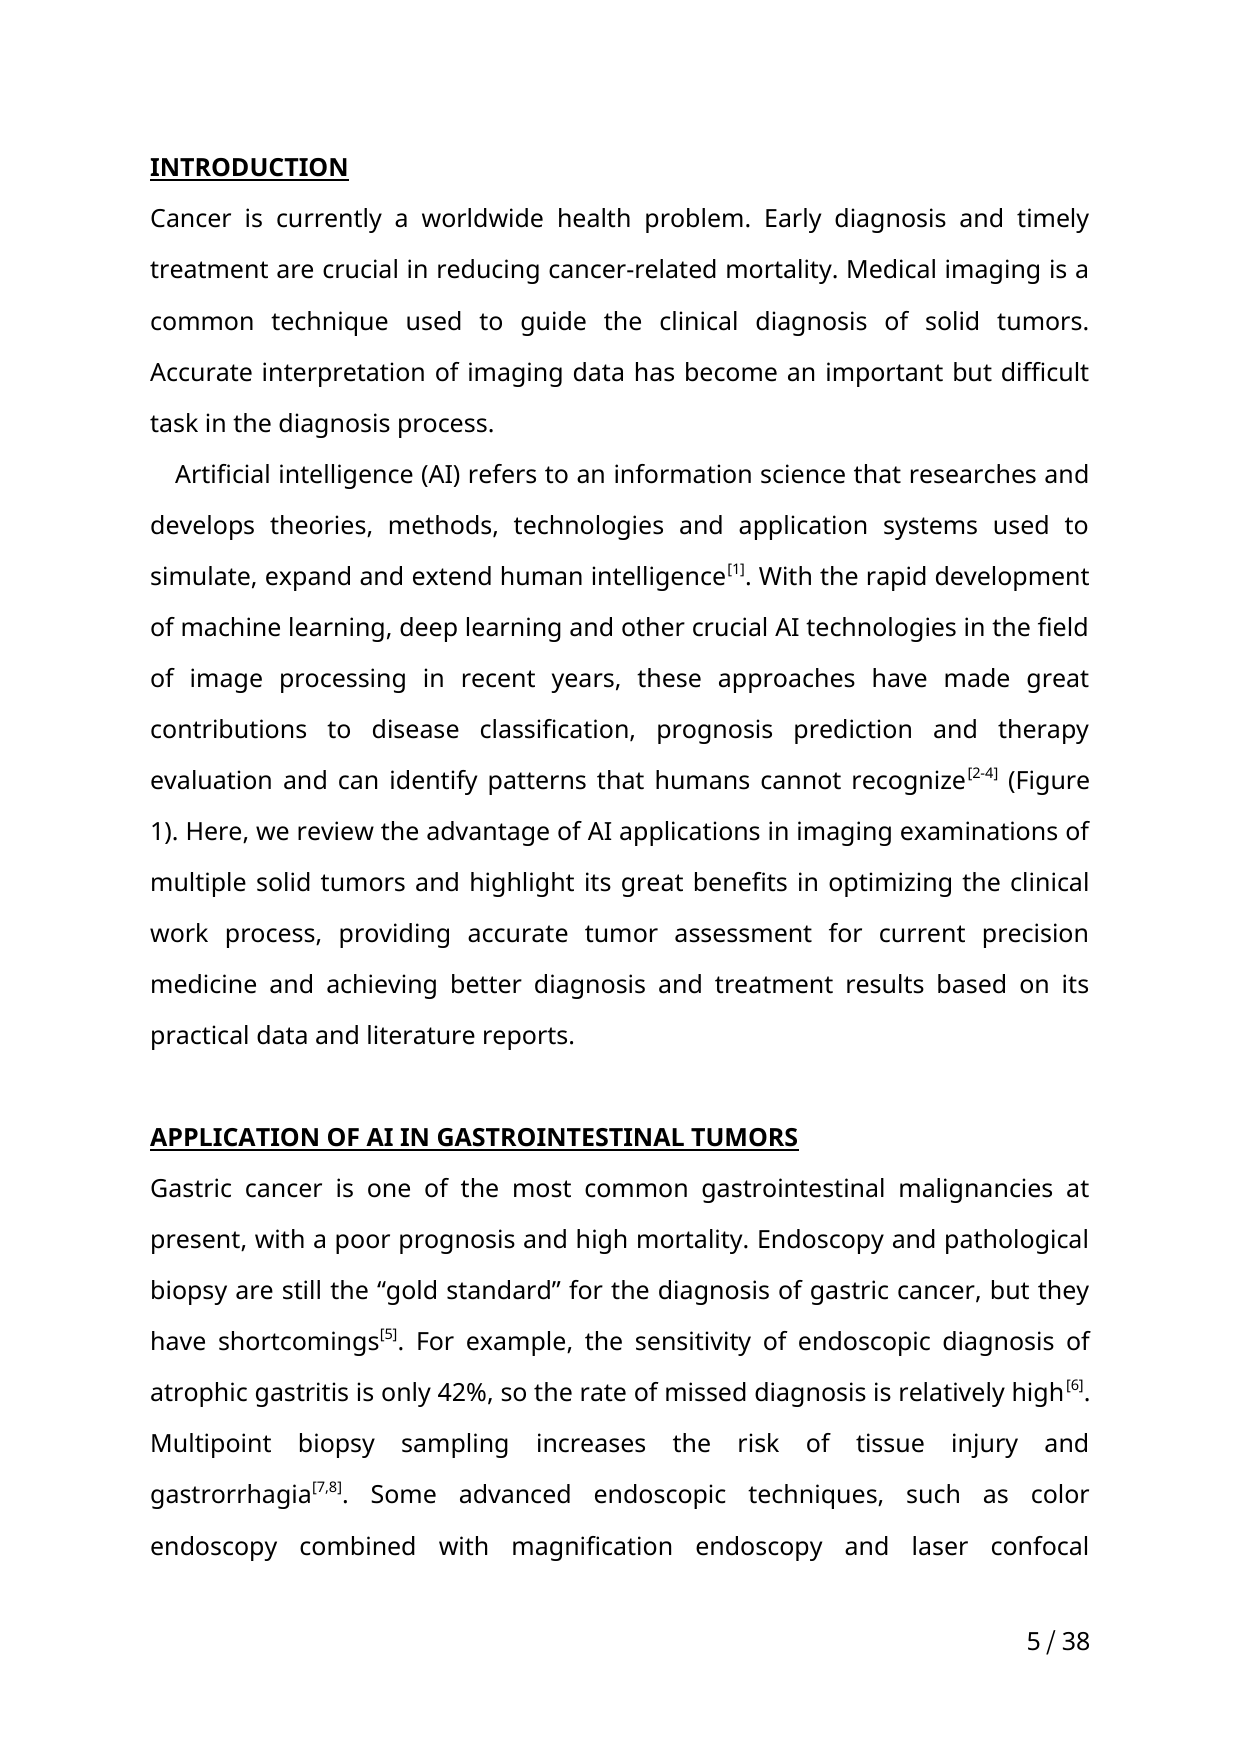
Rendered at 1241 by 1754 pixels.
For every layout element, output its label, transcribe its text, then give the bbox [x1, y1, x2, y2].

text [150, 1171, 1090, 1562]
text APPLICATION OF AI IN GASTROINTESTINAL TUMORS [150, 1120, 1090, 1154]
text Artificial intelligence (AI) refers to an information science that researches and develops theories, methods, technologies and application systems used to simulate, expand and extend human intelligence[1]. With the rapid development of machine learning, deep learning and other crucial AI technologies in the field of image processing in recent years, these approaches have made great contributions to disease classification, prognosis prediction and therapy evaluation and can identify patterns that humans cannot recognize[2-4] (Figure 1). Here, we review the advantage of AI applications in imaging examinations of multiple solid tumors and highlight its great benefits in optimizing the clinical work process, providing accurate tumor assessment for current precision medicine and achieving better diagnosis and treatment results based on its practical data and literature reports. [150, 456, 1090, 1052]
text INTRODUCTION [150, 150, 1090, 184]
text Cancer is currently a worldwide health problem. Early diagnosis and timely treatment are crucial in reducing cancer-related mortality. Medical imaging is a common technique used to guide the clinical diagnosis of solid tumors. Accurate interpretation of imaging data has become an important but difficult task in the diagnosis process. [150, 201, 1090, 439]
